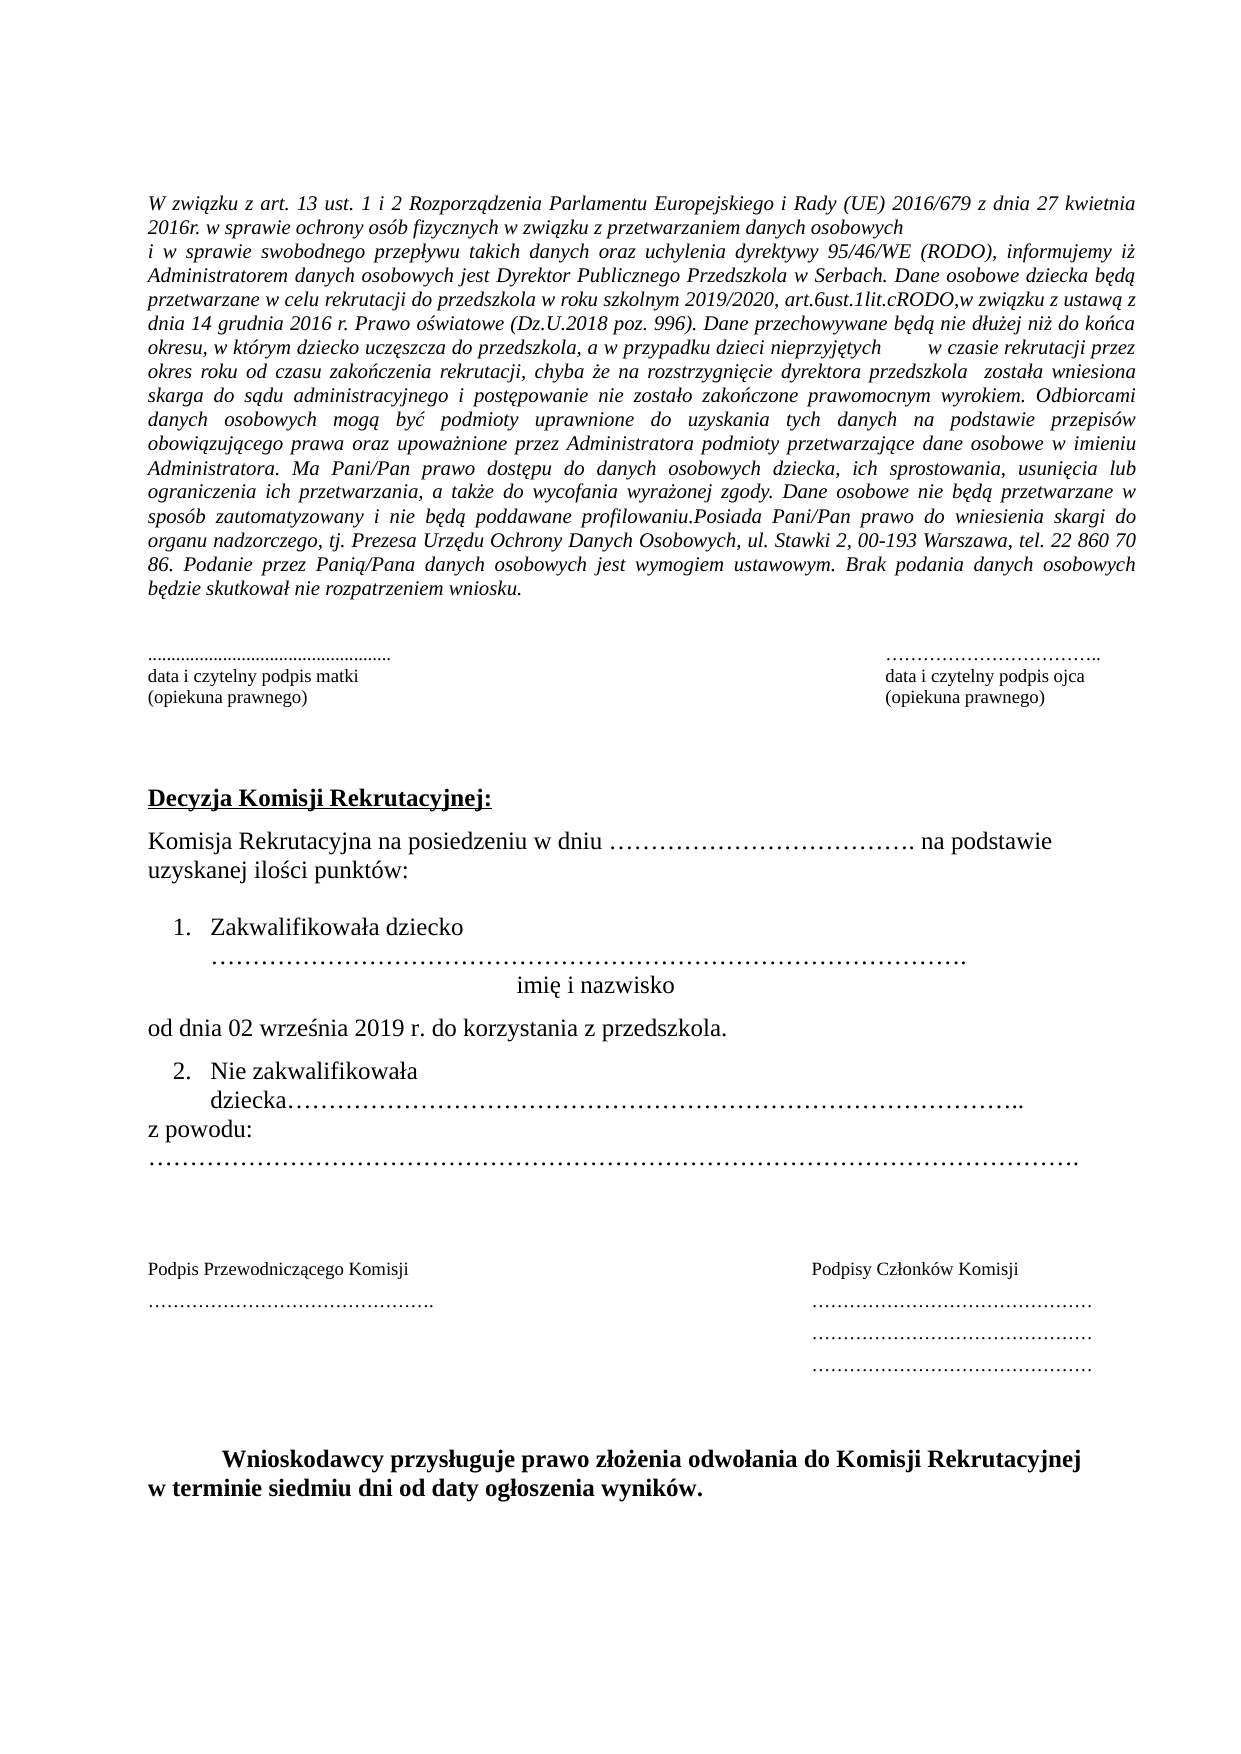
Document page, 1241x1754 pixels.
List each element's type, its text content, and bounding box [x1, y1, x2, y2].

text .................................................... …………………………….. [148, 643, 1137, 664]
text i w sprawie swobodnego przepływu takich danych oraz uchylenia dyrektywy 95/46/WE (RODO), informujemy iż Administratorem danych osobowych jest Dyrektor Publicznego Przedszkola w Serbach. Dane osobowe dziecka będą przetwarzane w celu rekrutacji do przedszkola w roku szkolnym 2019/2020, art.6ust.1lit.cRODO,w związku z ustawą z dnia 14 grudnia 2016 r. Prawo oświatowe (Dz.U.2018 poz. 996). Dane przechowywane będą nie dłużej niż do końca okresu, w którym dziecko uczęszcza do przedszkola, a w przypadku dzieci nieprzyjętych w czasie rekrutacji przez okres roku od czasu zakończenia rekrutacji, chyba że na rozstrzygnięcie dyrektora przedszkola została wniesiona skarga do sądu administracyjnego i postępowanie nie zostało zakończone prawomocnym wyrokiem. Odbiorcami danych osobowych mogą być podmioty uprawnione do uzyskania tych danych na podstawie przepisów obowiązującego prawa oraz upoważnione przez Administratora podmioty przetwarzające dane osobowe w imieniu Administratora. Ma Pani/Pan prawo dostępu do danych osobowych dziecka, ich sprostowania, usunięcia lub ograniczenia ich przetwarzania, a także do wycofania wyrażonej zgody. Dane osobowe nie będą przetwarzane w sposób zautomatyzowany i nie będą poddawane profilowaniu.Posiada Pani/Pan prawo do wniesienia skargi do organu nadzorczego, tj. Prezesa Urzędu Ochrony Danych Osobowych, ul. Stawki 2, 00-193 Warszawa, tel. 22 860 70 86. Podanie przez Panią/Pana danych osobowych jest wymogiem ustawowym. Brak podania danych osobowych będzie skutkował nie rozpatrzeniem wniosku. [148, 239, 1137, 600]
text data i czytelny podpis matki data i czytelny podpis ojca (opiekuna prawnego) (opiekuna prawnego) [148, 664, 1137, 708]
text Podpis Przewodniczącego Komisji Podpisy Członków Komisji [148, 1257, 1137, 1279]
text Decyzja Komisji Rekrutacyjnej: [148, 783, 1137, 812]
text imię i nazwisko [516, 970, 1137, 999]
text od dnia 02 września 2019 r. do korzystania z przedszkola. [148, 1013, 1137, 1042]
list Nie zakwalifikowała dziecka…………………………………………………………………………….. [173, 1056, 1137, 1114]
text ……………………………………… [738, 1354, 1137, 1376]
text w terminie siedmiu dni od daty ogłoszenia wyników. [148, 1473, 1137, 1502]
text W związku z art. 13 ust. 1 i 2 Rozporządzenia Parlamentu Europejskiego i Rady (UE) 2016/679 z dnia 27 kwietnia 2016r. w sprawie ochrony osób fizycznych w związku z przetwarzaniem danych osobowych [148, 191, 1137, 239]
text ………………………………………. ……………………………………… [148, 1290, 1137, 1311]
text Wnioskodawcy przysługuje prawo złożenia odwołania do Komisji Rekrutacyjnej [148, 1444, 1137, 1473]
text ……………………………………… [738, 1322, 1137, 1343]
list Zakwalifikowała dziecko ………………………………………………………………………………. [173, 912, 1137, 970]
text z powodu: …………………………………………………………………………………………………. [148, 1114, 1137, 1171]
text Komisja Rekrutacyjna na posiedzeniu w dniu ………………………………. na podstawie uzyskanej ilości punktów: [148, 826, 1137, 884]
